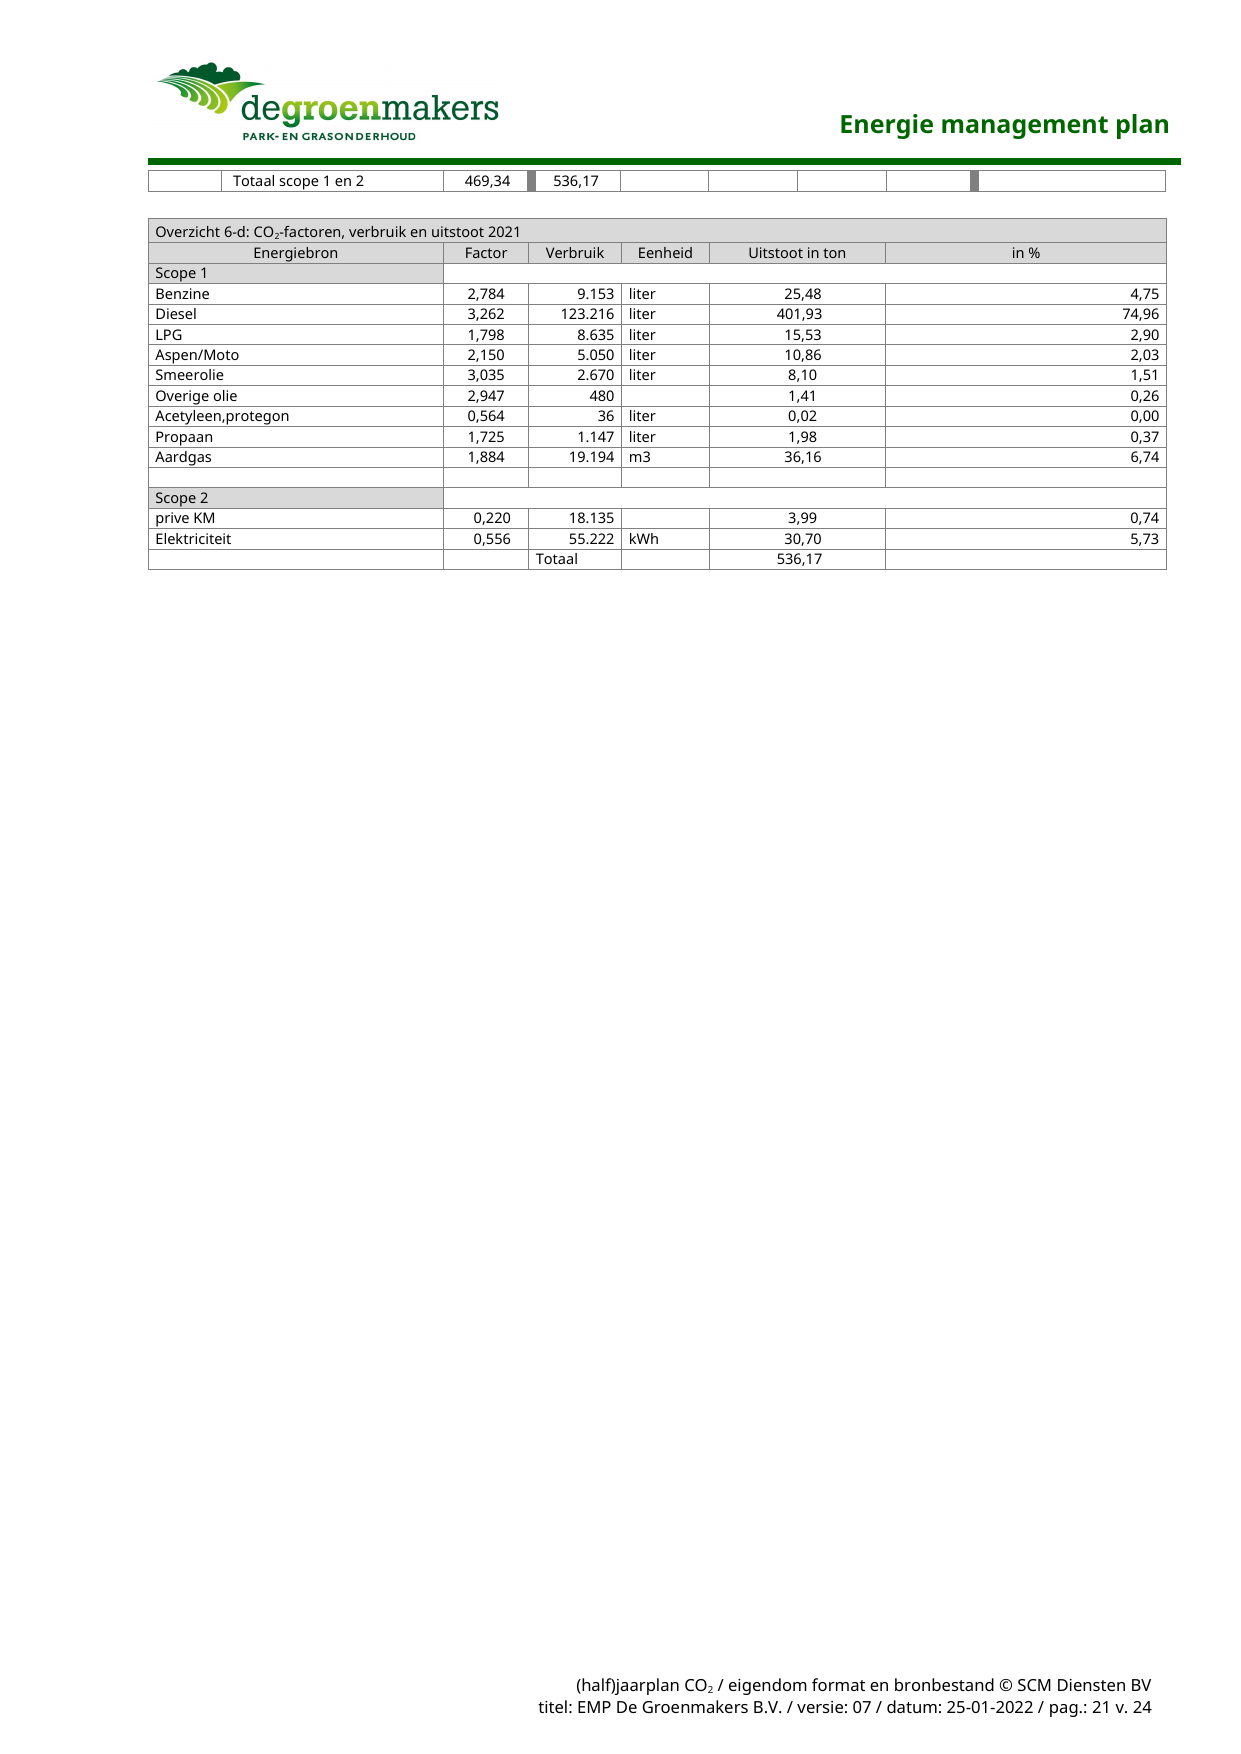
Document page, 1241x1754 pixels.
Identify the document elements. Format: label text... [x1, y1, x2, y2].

table_cell 469,34 [444, 171, 527, 191]
table_cell liter [622, 407, 709, 426]
table_cell [710, 468, 885, 487]
table_cell [709, 171, 797, 191]
table_cell 2,784 [444, 284, 528, 303]
table_cell 10,86 [710, 345, 885, 365]
table_cell [798, 171, 886, 191]
table_cell liter [622, 325, 709, 344]
table_cell 2,03 [886, 345, 1166, 365]
table_cell 4,75 [886, 284, 1166, 303]
table_cell Aardgas [149, 448, 443, 467]
table_cell Diesel [149, 305, 443, 324]
table_cell m3 [622, 448, 709, 467]
table_cell Scope 1 [149, 264, 443, 283]
table_cell [444, 468, 528, 487]
table_cell 123.216 [529, 305, 621, 324]
picture [150, 61, 502, 144]
table_cell 6,74 [886, 448, 1166, 467]
table_cell 1,51 [886, 366, 1166, 385]
table_cell in % [886, 243, 1166, 263]
table_cell [529, 468, 621, 487]
table_cell liter [622, 345, 709, 365]
table_cell [622, 550, 709, 569]
table_cell [444, 550, 528, 569]
table_cell Totaal [529, 550, 621, 569]
table_cell 18.135 [529, 509, 621, 528]
table_cell 536,17 [536, 171, 620, 191]
table_cell 3,262 [444, 305, 528, 324]
table_cell 3,035 [444, 366, 528, 385]
table_cell 8.635 [529, 325, 621, 344]
table_cell Uitstoot in ton [710, 243, 885, 263]
table_cell 0,02 [710, 407, 885, 426]
table_cell 9.153 [529, 284, 621, 303]
table_cell 2,150 [444, 345, 528, 365]
table_cell 8,10 [710, 366, 885, 385]
table_cell [979, 171, 1165, 191]
table_cell prive KM [149, 509, 443, 528]
table_cell liter [622, 305, 709, 324]
table_cell Aspen/Moto [149, 345, 443, 365]
table_cell [444, 264, 1166, 283]
table_cell liter [622, 284, 709, 303]
table_cell 36 [529, 407, 621, 426]
table_cell 3,99 [710, 509, 885, 528]
table_cell liter [622, 366, 709, 385]
table_cell Factor [444, 243, 528, 263]
table_cell 55.222 [529, 529, 621, 548]
table_cell 1.147 [529, 427, 621, 446]
table_cell [149, 550, 443, 569]
table_cell 1,884 [444, 448, 528, 467]
table_cell Verbruik [529, 243, 621, 263]
table_cell 19.194 [529, 448, 621, 467]
table_cell kWh [622, 529, 709, 548]
table_cell 0,564 [444, 407, 528, 426]
table_cell [622, 386, 709, 406]
table_cell liter [622, 427, 709, 446]
table_cell 5,73 [886, 529, 1166, 548]
table_cell 5.050 [529, 345, 621, 365]
table_header Overzicht 6-d: CO2-factoren, verbruik en uitstoot 2021 [149, 219, 1166, 242]
table_cell 0,00 [886, 407, 1166, 426]
table_cell [887, 171, 970, 191]
table_cell Scope 2 [149, 488, 443, 508]
table_cell 1,798 [444, 325, 528, 344]
table_cell 0,74 [886, 509, 1166, 528]
table_cell 1,41 [710, 386, 885, 406]
table_cell 401,93 [710, 305, 885, 324]
table_cell [149, 468, 443, 487]
table_cell 2,90 [886, 325, 1166, 344]
table_cell 480 [529, 386, 621, 406]
table_cell 2.670 [529, 366, 621, 385]
table_cell Totaal scope 1 en 2 [222, 171, 443, 191]
table_cell Smeerolie [149, 366, 443, 385]
table_cell 2,947 [444, 386, 528, 406]
table_cell [886, 468, 1166, 487]
table_cell Eenheid [622, 243, 709, 263]
table_cell [444, 488, 1166, 508]
table_cell 0,556 [444, 529, 528, 548]
table_cell 25,48 [710, 284, 885, 303]
table_cell [622, 509, 709, 528]
table_cell 0,37 [886, 427, 1166, 446]
table_cell 30,70 [710, 529, 885, 548]
table_cell 536,17 [710, 550, 885, 569]
table_cell [886, 550, 1166, 569]
table_cell 1,98 [710, 427, 885, 446]
table_cell Elektriciteit [149, 529, 443, 548]
table_cell Overige olie [149, 386, 443, 406]
table_cell 1,725 [444, 427, 528, 446]
table_cell 15,53 [710, 325, 885, 344]
table_cell Propaan [149, 427, 443, 446]
table_cell 0,220 [444, 509, 528, 528]
table_cell Energiebron [149, 243, 443, 263]
table_cell [622, 468, 709, 487]
table_cell 0,26 [886, 386, 1166, 406]
table_cell [621, 171, 708, 191]
table_cell 36,16 [710, 448, 885, 467]
table_cell 74,96 [886, 305, 1166, 324]
table_cell Acetyleen,protegon [149, 407, 443, 426]
table_cell Benzine [149, 284, 443, 303]
table_cell LPG [149, 325, 443, 344]
